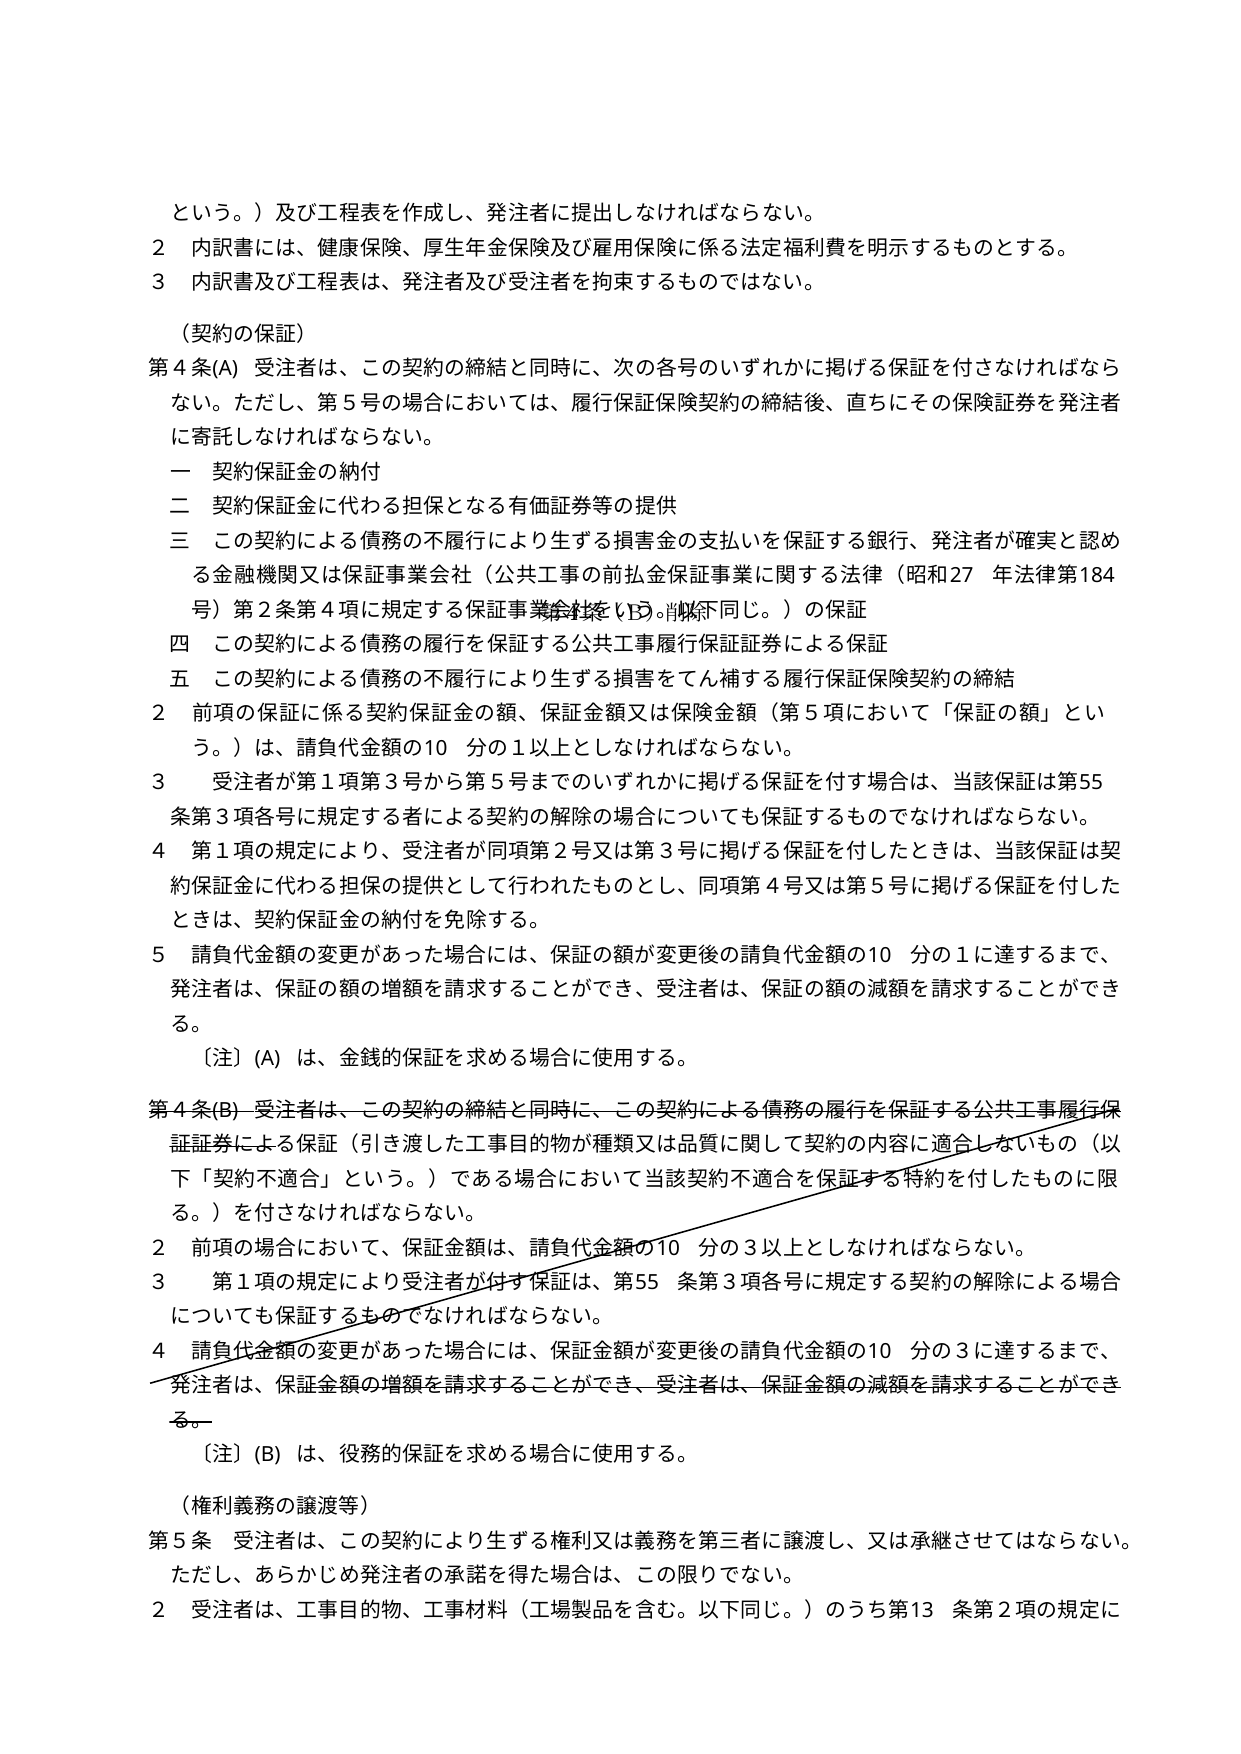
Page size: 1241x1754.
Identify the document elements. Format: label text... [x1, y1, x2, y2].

text （契約の保証） [148, 315, 1121, 349]
text ３ 第１項の規定により受注者が付す保証は、第55条第３項各号に規定する契約の解除による場合についても保証するものでなければならない。 [148, 1263, 567, 1332]
text 第４条(B) 受注者は、この契約の締結と同時に、この契約による債務の履行を保証する公共工事履行保証証券による保証（引き渡した工事目的物が種類又は品質に関して契約の内容に適合しないもの（以下「契約不適合」という。）である場合において当該契約不適合を保証する特約を付したものに限る。）を付さなければならない。 [148, 1091, 1121, 1111]
text 第５条 受注者は、この契約により生ずる権利又は義務を第三者に譲渡し、又は承継させてはならない。ただし、あらかじめ発注者の承諾を得た場合は、この限りでない。 [148, 1522, 1121, 1591]
text ２ 前項の場合において、保証金額は、請負代金額の10分の３以上としなければならない。 [148, 1229, 686, 1263]
text 第４条(A) 受注者は、この契約の締結と同時に、次の各号のいずれかに掲げる保証を付さなければならない。ただし、第５号の場合においては、履行保証保険契約の締結後、直ちにその保険証券を発注者に寄託しなければならない。 [148, 349, 1121, 453]
text ４ 第１項の規定により、受注者が同項第２号又は第３号に掲げる保証を付したときは、当該保証は契約保証金に代わる担保の提供として行われたものとし、同項第４号又は第５号に掲げる保証を付したときは、契約保証金の納付を免除する。 [148, 832, 1121, 936]
text ５ 請負代金額の変更があった場合には、保証の額が変更後の請負代金額の10分の１に達するまで、発注者は、保証の額の増額を請求することができ、受注者は、保証の額の減額を請求することができる。 [148, 936, 1121, 1039]
text 一 契約保証金の納付 [148, 453, 1121, 487]
text 第４条(B) 受注者は、この契約の締結と同時に、この契約による債務の履行を保証する公共工事履行保証証券による保証（引き渡した工事目的物が種類又は品質に関して契約の内容に適合しないもの（以下「契約不適合」という。）である場合において当該契約不適合を保証する特約を付したものに限る。）を付さなければならない。 [700, 1112, 1121, 1229]
text ３ 内訳書及び工程表は、発注者及び受注者を拘束するものではない。 [148, 263, 1121, 298]
text ３ 第１項の規定により受注者が付す保証は、第55条第３項各号に規定する契約の解除による場合についても保証するものでなければならない。 [337, 1263, 1121, 1332]
text 五 この契約による債務の不履行により生ずる損害をてん補する履行保証保険契約の締結 [148, 660, 1121, 694]
text ２ 前項の保証に係る契約保証金の額、保証金額又は保険金額（第５項において「保証の額」という。）は、請負代金額の10分の１以上としなければならない。 [148, 694, 1110, 763]
text （権利義務の譲渡等） [148, 1487, 1121, 1522]
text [148, 194, 1121, 229]
text 四 この契約による債務の履行を保証する公共工事履行保証証券による保証 [148, 625, 1121, 660]
text 〔注〕(A)は、金銭的保証を求める場合に使用する。 [148, 1039, 1121, 1074]
text 三 この契約による債務の不履行により生ずる損害金の支払いを保証する銀行、発注者が確実と認める金融機関又は保証事業会社（公共工事の前払金保証事業に関する法律（昭和27年法律第184号）第２条第４項に規定する保証事業会社をいう。以下同じ。）の保証 [148, 522, 1121, 625]
text ２ 内訳書には、健康保険、厚生年金保険及び雇用保険に係る法定福利費を明示するものとする。 [148, 229, 1121, 263]
text 〔注〕(B)は、役務的保証を求める場合に使用する。 [148, 1436, 1121, 1470]
text 第４条(B) 受注者は、この契約の締結と同時に、この契約による債務の履行を保証する公共工事履行保証証券による保証（引き渡した工事目的物が種類又は品質に関して契約の内容に適合しないもの（以下「契約不適合」という。）である場合において当該契約不適合を保証する特約を付したものに限る。）を付さなければならない。 [148, 1112, 1083, 1229]
text ４ 請負代金額の変更があった場合には、保証金額が変更後の請負代金額の10分の３に達するまで、発注者は、保証金額の増額を請求することができ、受注者は、保証金額の減額を請求することができる。 [148, 1332, 1121, 1436]
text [148, 1591, 1121, 1625]
text ２ 前項の場合において、保証金額は、請負代金額の10分の３以上としなければならない。 [580, 1229, 1121, 1263]
text 二 契約保証金に代わる担保となる有価証券等の提供 [148, 487, 1121, 522]
text ３ 受注者が第１項第３号から第５号までのいずれかに掲げる保証を付す場合は、当該保証は第55条第３項各号に規定する者による契約の解除の場合についても保証するものでなければならない。 [148, 763, 1121, 832]
